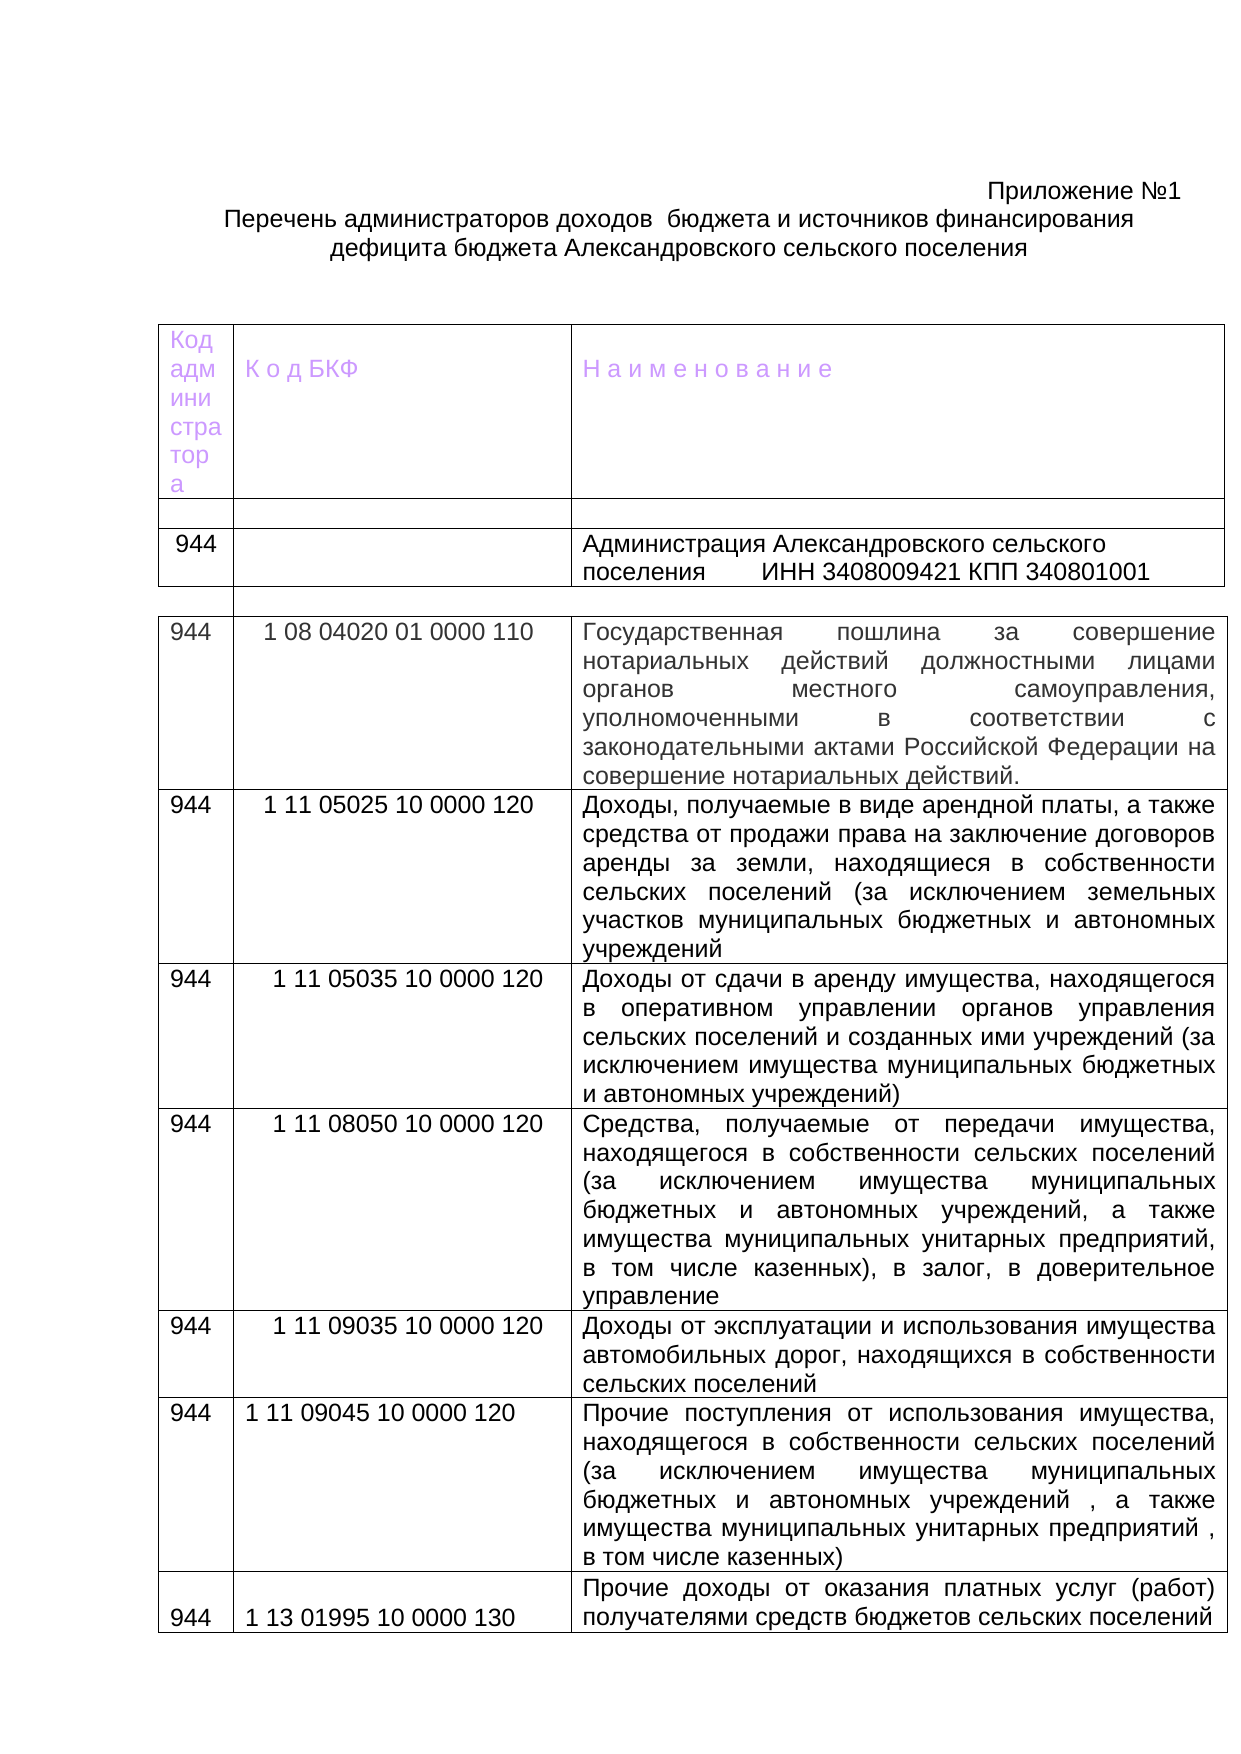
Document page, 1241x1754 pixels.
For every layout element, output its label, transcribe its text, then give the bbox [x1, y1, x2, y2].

table_cell [572, 499, 1224, 527]
table_header К о д БКФ [234, 325, 571, 498]
table_cell 1 13 01995 10 0000 130 [234, 1572, 571, 1632]
table_cell Доходы от сдачи в аренду имущества, находящегося в оперативном управлении органов управления сельских поселений и созданных ими учреждений (за исключением имущества муниципальных бюджетных и автономных учреждений) [572, 964, 1227, 1108]
table_cell 1 11 08050 10 0000 120 [234, 1109, 571, 1310]
table_cell 944 [159, 1398, 233, 1571]
table_cell Администрация Александровского сельского поселения ИНН 3408009421 КПП 340801001 [572, 529, 1224, 586]
table_cell 944 [159, 529, 233, 586]
table_cell Прочие поступления от использования имущества, находящегося в собственности сельских поселений (за исключением имущества муниципальных бюджетных и автономных учреждений , а также имущества муниципальных унитарных предприятий , в том числе казенных) [572, 1398, 1227, 1571]
subtitle Перечень администраторов доходов бюджета и источников финансирования дефицита бюджета Александровского сельского поселения [177, 204, 1181, 262]
text Приложение №1 [177, 176, 1181, 204]
table_cell 944 [159, 790, 233, 963]
table_cell 944 [159, 617, 233, 789]
table_header Код администратора [159, 325, 233, 498]
table_cell Доходы, получаемые в виде арендной платы, а также средства от продажи права на заключение договоров аренды за земли, находящиеся в собственности сельских поселений (за исключением земельных участков муниципальных бюджетных и автономных учреждений [572, 790, 1227, 963]
table_cell 1 11 05035 10 0000 120 [234, 964, 571, 1108]
table_cell Доходы от эксплуатации и использования имущества автомобильных дорог, находящихся в собственности сельских поселений [572, 1311, 1227, 1397]
table_cell 944 [159, 1311, 233, 1397]
table_cell [571, 586, 1227, 616]
table_cell 944 [159, 1109, 233, 1310]
table_cell 1 08 04020 01 0000 110 [234, 617, 571, 789]
table_cell 944 [159, 1572, 233, 1632]
table_cell [159, 499, 233, 527]
table_cell [234, 587, 571, 616]
table_cell 944 [159, 964, 233, 1108]
table_cell Государственная пошлина за совершение нотариальных действий должностными лицами органов местного самоуправления, уполномоченными в соответствии с законодательными актами Российской Федерации на совершение нотариальных действий. [572, 617, 1227, 789]
table_cell [159, 587, 233, 616]
table_cell 1 11 05025 10 0000 120 [234, 790, 571, 963]
table_cell [234, 499, 571, 527]
table_cell [234, 529, 571, 586]
table_cell Прочие доходы от оказания платных услуг (работ) получателями средств бюджетов сельских поселений [572, 1572, 1227, 1632]
table_cell 1 11 09035 10 0000 120 [234, 1311, 571, 1397]
table_cell Средства, получаемые от передачи имущества, находящегося в собственности сельских поселений (за исключением имущества муниципальных бюджетных и автономных учреждений, а также имущества муниципальных унитарных предприятий, в том числе казенных), в залог, в доверительное управление [572, 1109, 1227, 1310]
table_cell 1 11 09045 10 0000 120 [234, 1398, 571, 1571]
table_header Н а и м е н о в а н и е [572, 325, 1224, 498]
